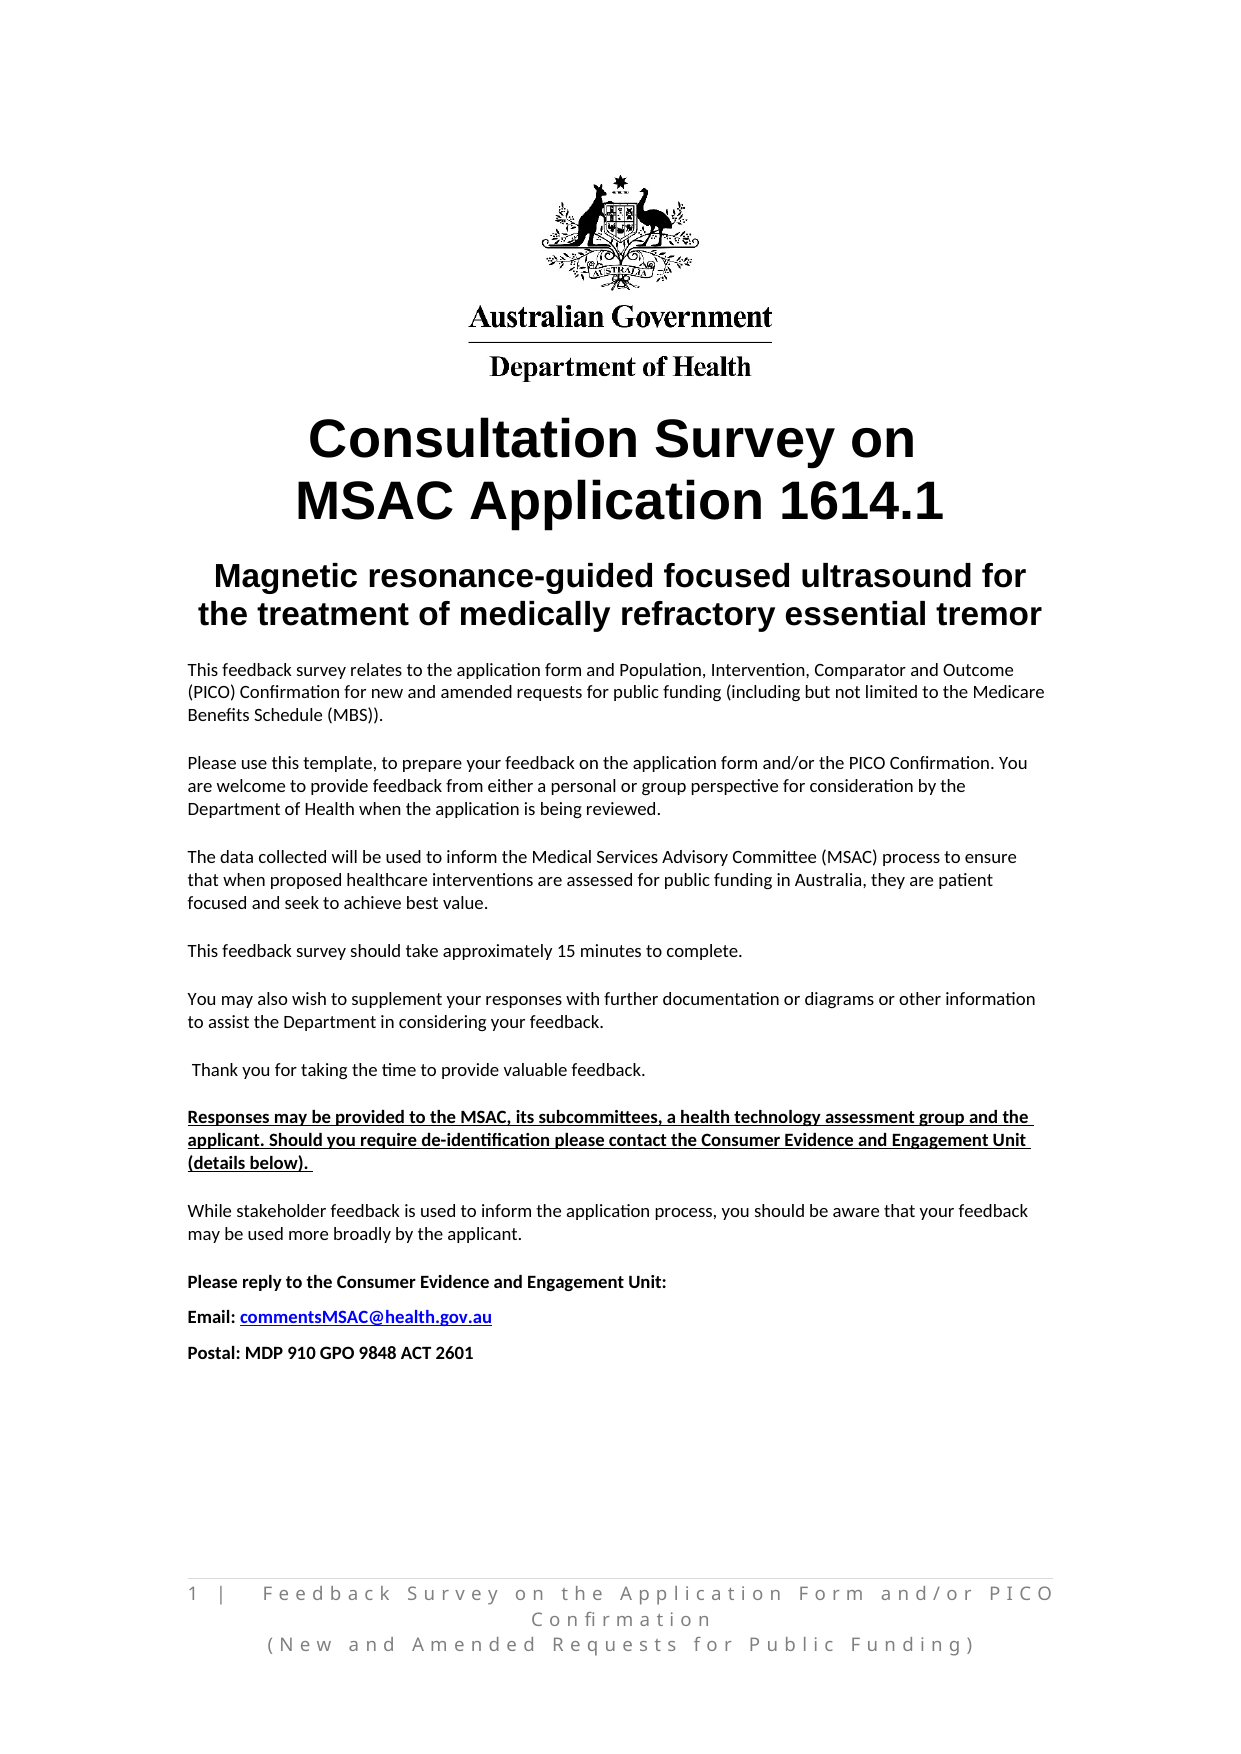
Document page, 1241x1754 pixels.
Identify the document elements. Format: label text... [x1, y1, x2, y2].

text Consultation Survey on MSAC Application 1614.1 [187, 406, 1053, 531]
text Please use this template, to prepare your feedback on the application form and/or the PICO Confirmation. You are welcome to provide feedback from either a personal or group perspective for consideration by the Department of Health when the application is being reviewed. [187, 751, 1053, 820]
text Email: commentsMSAC@health.gov.au [187, 1306, 1053, 1328]
text This feedback survey should take approximately 15 minutes to complete. [187, 939, 1053, 962]
text Responses may be provided to the MSAC, its subcommittees, a health technology assessment group and the applicant. Should you require de-identification please contact the Consumer Evidence and Engagement Unit (details below). [187, 1106, 1053, 1174]
text Postal: MDP 910 GPO 9848 ACT 2601 [187, 1341, 1053, 1364]
text The data collected will be used to inform the Medical Services Advisory Committee (MSAC) process to ensure that when proposed healthcare interventions are assessed for public funding in Australia, they are patient focused and seek to achieve best value. [187, 845, 1053, 914]
text Thank you for taking the time to provide valuable feedback. [187, 1058, 1053, 1081]
text While stakeholder feedback is used to inform the application process, you should be aware that your feedback may be used more broadly by the applicant. [187, 1199, 1053, 1245]
text You may also wish to supplement your responses with further documentation or diagrams or other information to assist the Department in considering your feedback. [187, 987, 1053, 1033]
text Magnetic resonance-guided focused ultrasound for the treatment of medically refractory essential tremor [187, 556, 1053, 633]
text Please reply to the Consumer Evidence and Engagement Unit: [187, 1270, 1053, 1293]
text This feedback survey relates to the application form and Population, Intervention, Comparator and Outcome (PICO) Confirmation for new and amended requests for public funding (including but not limited to the Medicare Benefits Schedule (MBS)). [187, 658, 1053, 726]
picture [464, 175, 776, 382]
